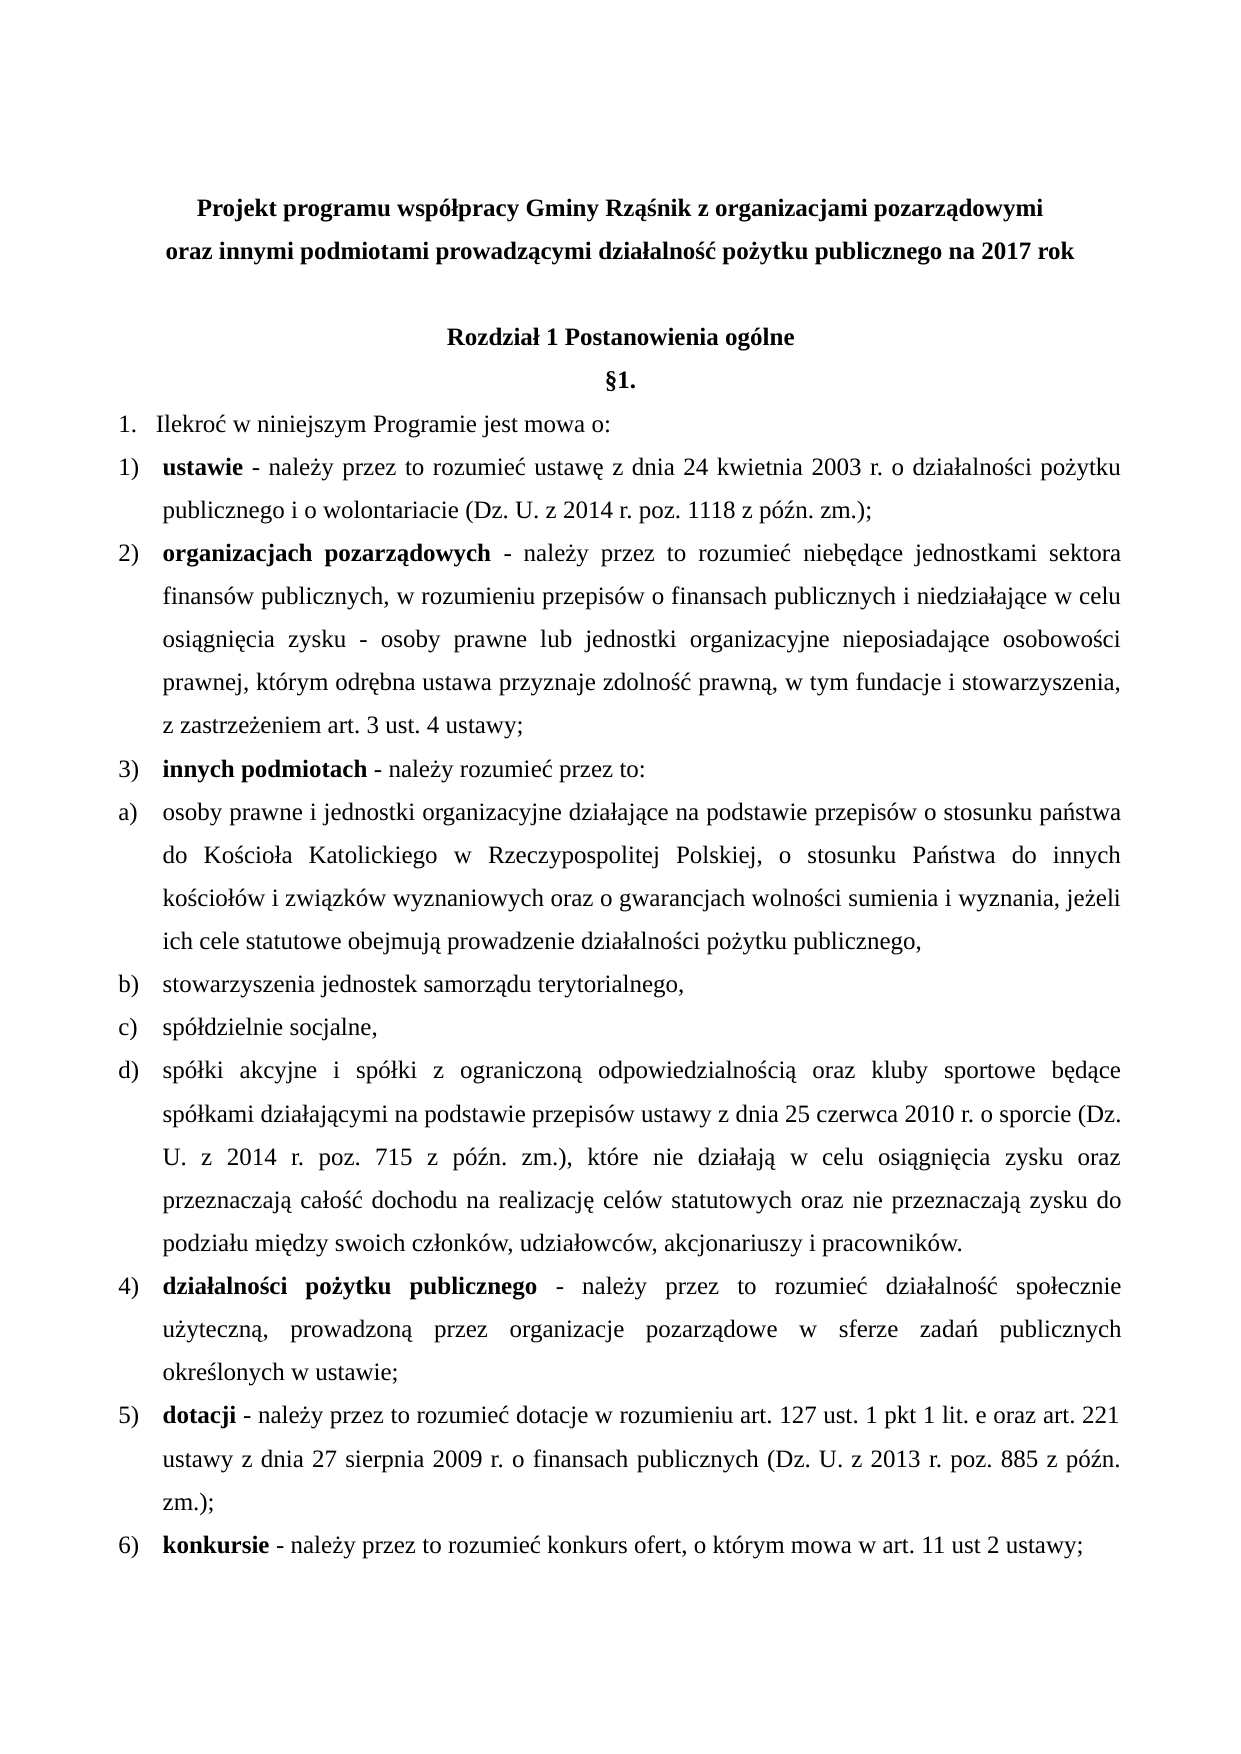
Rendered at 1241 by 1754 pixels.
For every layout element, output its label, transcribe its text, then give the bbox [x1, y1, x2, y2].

list innych podmiotach - należy rozumieć przez to: [118, 754, 1122, 782]
list działalności pożytku publicznego - należy przez to rozumieć działalność społecznie użyteczną, prowadzoną przez organizacje pozarządowe w sferze zadań publicznych określonych w ustawie; [118, 1271, 1122, 1386]
list spółdzielnie socjalne, [118, 1012, 1122, 1041]
text Rozdział 1 Postanowienia ogólne [118, 322, 1123, 351]
list organizacjach pozarządowych - należy przez to rozumieć niebędące jednostkami sektora finansów publicznych, w rozumieniu przepisów o finansach publicznych i niedziałające w celu osiągnięcia zysku - osoby prawne lub jednostki organizacyjne nieposiadające osobowości prawnej, którym odrębna ustawa przyznaje zdolność prawną, w tym fundacje i stowarzyszenia, z zastrzeżeniem art. 3 ust. 4 ustawy; [118, 538, 1122, 739]
text §1. [118, 366, 1122, 394]
list osoby prawne i jednostki organizacyjne działające na podstawie przepisów o stosunku państwa do Kościoła Katolickiego w Rzeczypospolitej Polskiej, o stosunku Państwa do innych kościołów i związków wyznaniowych oraz o gwarancjach wolności sumienia i wyznania, jeżeli ich cele statutowe obejmują prowadzenie działalności pożytku publicznego, [118, 797, 1122, 955]
list ustawie - należy przez to rozumieć ustawę z dnia 24 kwietnia 2003 r. o działalności pożytku publicznego i o wolontariacie (Dz. U. z 2014 r. poz. 1118 z późn. zm.); [118, 452, 1122, 524]
list stowarzyszenia jednostek samorządu terytorialnego, [118, 969, 1122, 998]
text Projekt programu współpracy Gminy Rząśnik z organizacjami pozarządowymi [118, 193, 1122, 222]
list konkursie - należy przez to rozumieć konkurs ofert, o którym mowa w art. 11 ust 2 ustawy; [118, 1530, 1122, 1559]
text 1. Ilekroć w niniejszym Programie jest mowa o: [118, 409, 1122, 437]
list dotacji - należy przez to rozumieć dotacje w rozumieniu art. 127 ust. 1 pkt 1 lit. e oraz art. 221 ustawy z dnia 27 sierpnia 2009 r. o finansach publicznych (Dz. U. z 2013 r. poz. 885 z późn. zm.); [118, 1401, 1122, 1516]
text oraz innymi podmiotami prowadzącymi działalność pożytku publicznego na 2017 rok [118, 236, 1122, 265]
list spółki akcyjne i spółki z ograniczoną odpowiedzialnością oraz kluby sportowe będące spółkami działającymi na podstawie przepisów ustawy z dnia 25 czerwca 2010 r. o sporcie (Dz. U. z 2014 r. poz. 715 z późn. zm.), które nie działają w celu osiągnięcia zysku oraz przeznaczają całość dochodu na realizację celów statutowych oraz nie przeznaczają zysku do podziału między swoich członków, udziałowców, akcjonariuszy i pracowników. [118, 1056, 1122, 1257]
